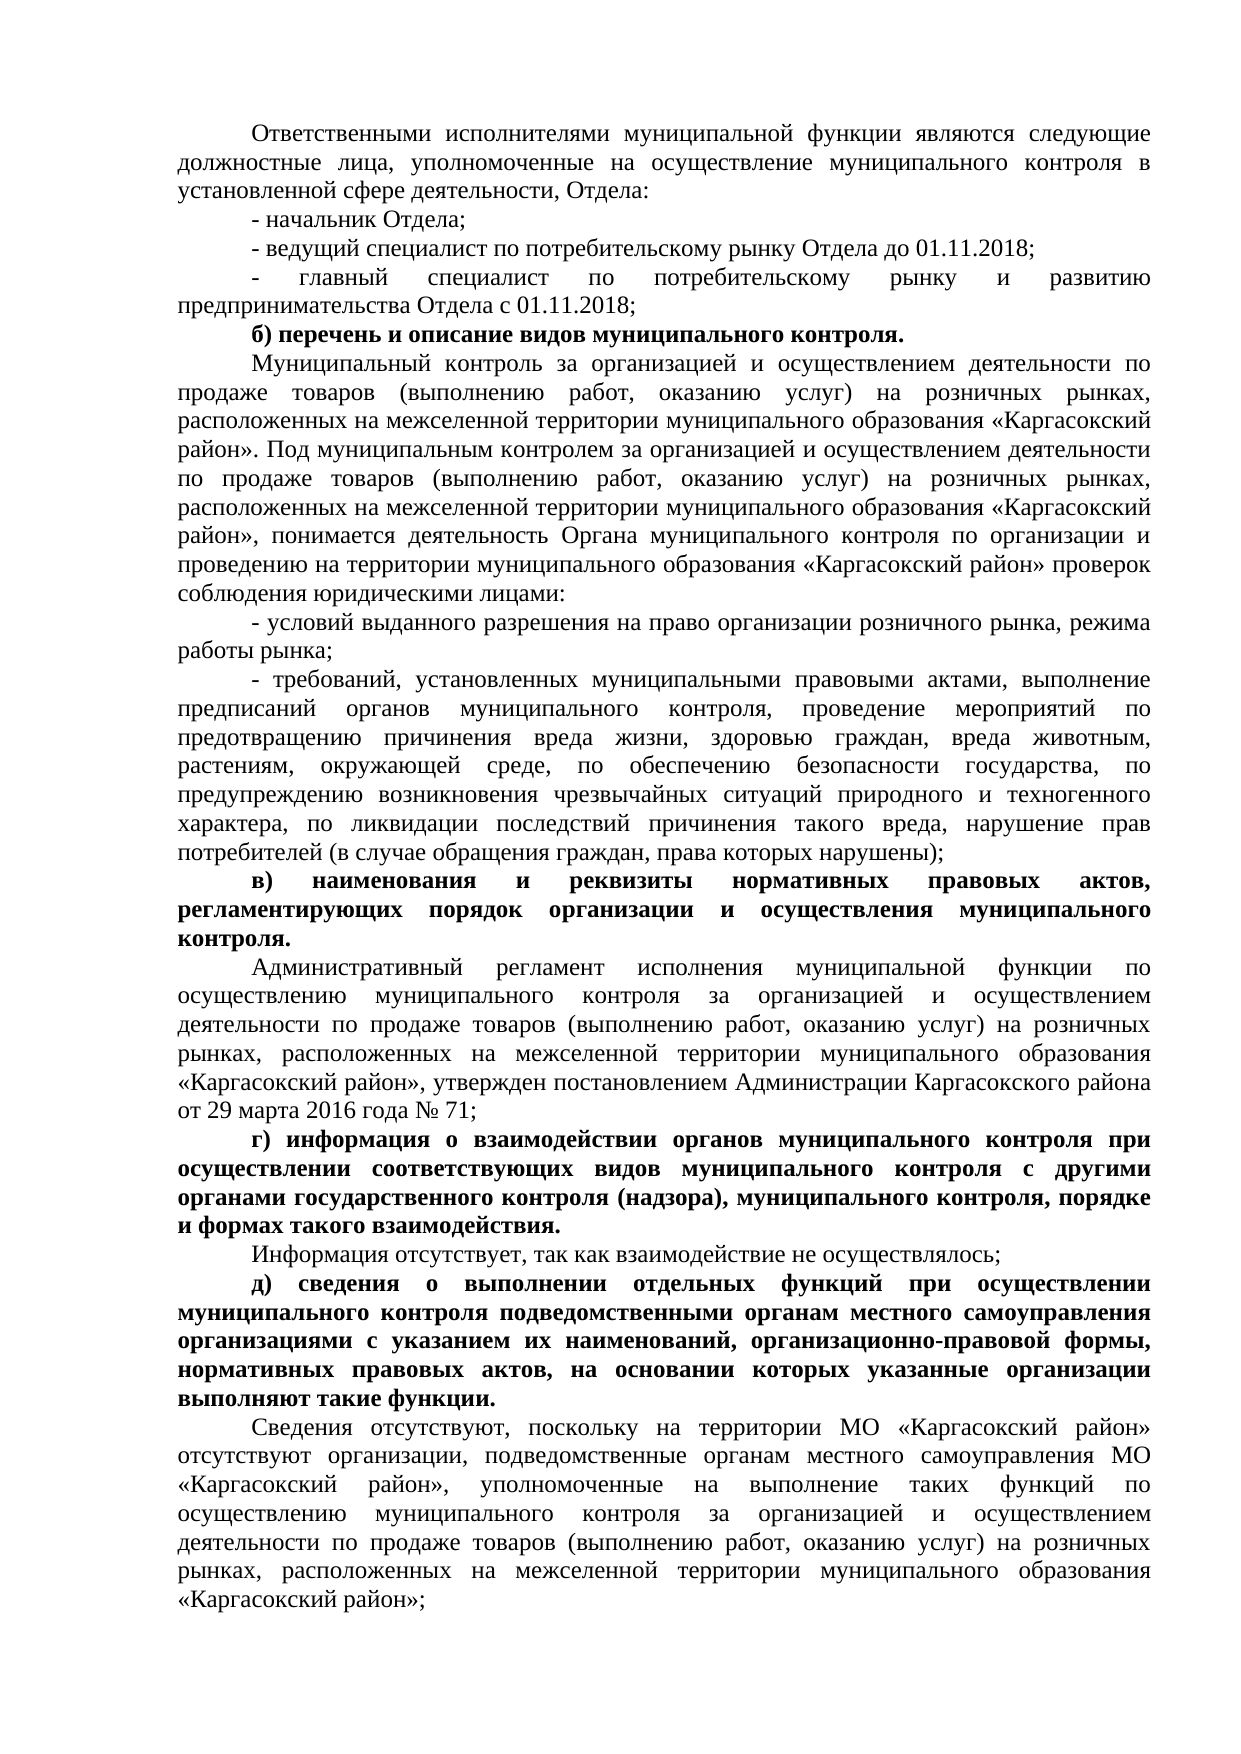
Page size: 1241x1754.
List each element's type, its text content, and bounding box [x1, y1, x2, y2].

text Административный регламент исполнения муниципальной функции по осуществлению муниципального контроля за организацией и осуществлением деятельности по продаже товаров (выполнению работ, оказанию услуг) на розничных рынках, расположенных на межселенной территории муниципального образования «Каргасокский район», утвержден постановлением Администрации Каргасокского района от 29 марта 2016 года № 71; [177, 952, 1152, 1124]
text Информация отсутствует, так как взаимодействие не осуществлялось; [177, 1239, 1152, 1268]
text Сведения отсутствуют, поскольку на территории МО «Каргасокский район» отсутствуют организации, подведомственные органам местного самоуправления МО «Каргасокский район», уполномоченные на выполнение таких функций по осуществлению муниципального контроля за организацией и осуществлением деятельности по продаже товаров (выполнению работ, оказанию услуг) на розничных рынках, расположенных на межселенной территории муниципального образования «Каргасокский район»; [177, 1412, 1152, 1613]
text - требований, установленных муниципальными правовыми актами, выполнение предписаний органов муниципального контроля, проведение мероприятий по предотвращению причинения вреда жизни, здоровью граждан, вреда животным, растениям, окружающей среде, по обеспечению безопасности государства, по предупреждению возникновения чрезвычайных ситуаций природного и техногенного характера, по ликвидации последствий причинения такого вреда, нарушение прав потребителей (в случае обращения граждан, права которых нарушены); [177, 664, 1152, 866]
text Ответственными исполнителями муниципальной функции являются следующие должностные лица, уполномоченные на осуществление муниципального контроля в установленной сфере деятельности, Отдела: [177, 118, 1152, 204]
text б) перечень и описание видов муниципального контроля. [177, 319, 1152, 348]
text - главный специалист по потребительскому рынку и развитию предпринимательства Отдела с 01.11.2018; [177, 262, 1152, 319]
text в) наименования и реквизиты нормативных правовых актов, регламентирующих порядок организации и осуществления муниципального контроля. [177, 866, 1152, 952]
text д) сведения о выполнении отдельных функций при осуществлении муниципального контроля подведомственными органам местного самоуправления организациями с указанием их наименований, организационно-правовой формы, нормативных правовых актов, на основании которых указанные организации выполняют такие функции. [177, 1268, 1152, 1412]
text Муниципальный контроль за организацией и осуществлением деятельности по продаже товаров (выполнению работ, оказанию услуг) на розничных рынках, расположенных на межселенной территории муниципального образования «Каргасокский район». Под муниципальным контролем за организацией и осуществлением деятельности по продаже товаров (выполнению работ, оказанию услуг) на розничных рынках, расположенных на межселенной территории муниципального образования «Каргасокский район», понимается деятельность Органа муниципального контроля по организации и проведению на территории муниципального образования «Каргасокский район» проверок соблюдения юридическими лицами: [177, 348, 1152, 607]
text - начальник Отдела; [177, 204, 1152, 233]
text - ведущий специалист по потребительскому рынку Отдела до 01.11.2018; [177, 233, 1152, 262]
text г) информация о взаимодействии органов муниципального контроля при осуществлении соответствующих видов муниципального контроля с другими органами государственного контроля (надзора), муниципального контроля, порядке и формах такого взаимодействия. [177, 1124, 1152, 1239]
text - условий выданного разрешения на право организации розничного рынка, режима работы рынка; [177, 607, 1152, 664]
